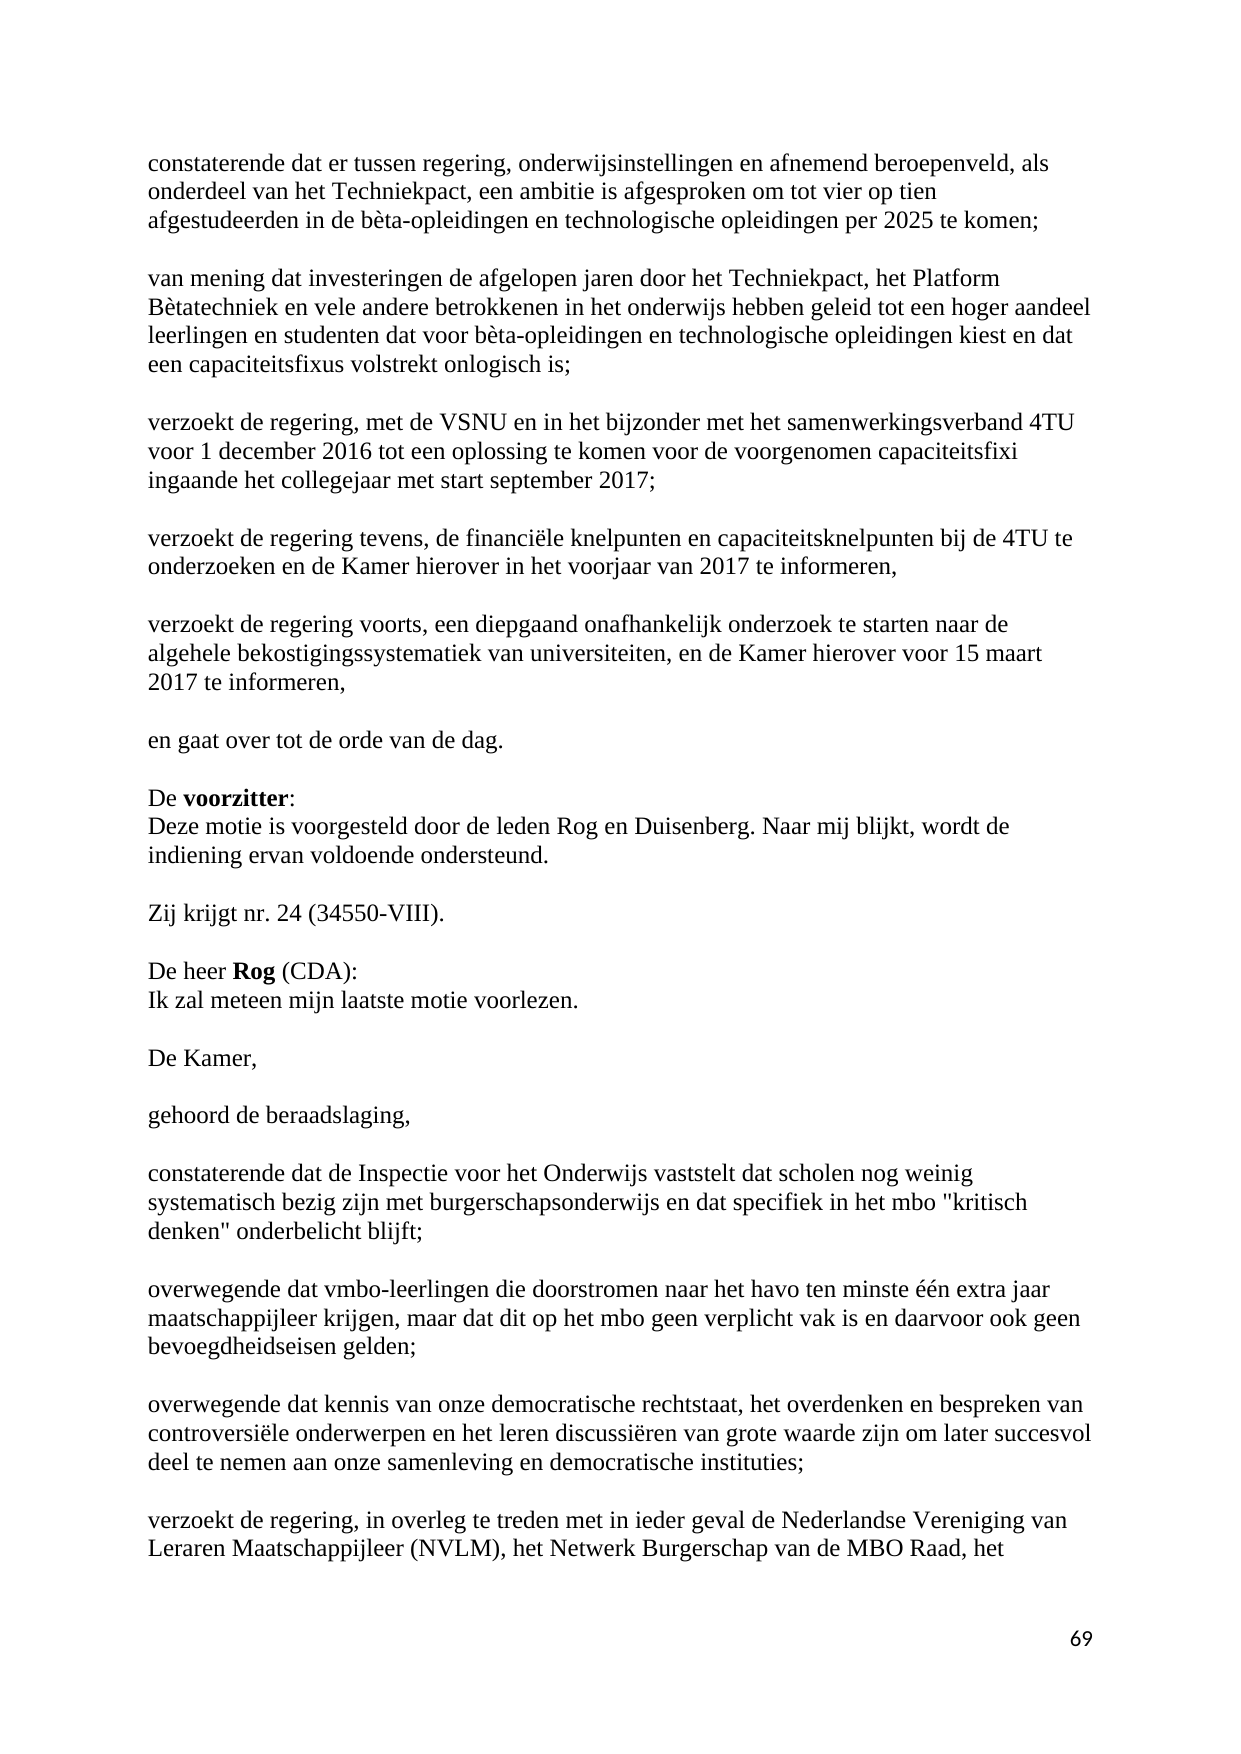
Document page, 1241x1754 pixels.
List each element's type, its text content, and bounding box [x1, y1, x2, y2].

text Zij krijgt nr. 24 (34550-VIII). [148, 898, 1093, 927]
text gehoord de beraadslaging, [148, 1101, 1093, 1129]
text van mening dat investeringen de afgelopen jaren door het Techniekpact, het Platform Bètatechniek en vele andere betrokkenen in het onderwijs hebben geleid tot een hoger aandeel leerlingen en studenten dat voor bèta-opleidingen en technologische opleidingen kiest en dat een capaciteitsfixus volstrekt onlogisch is; [148, 263, 1093, 378]
text en gaat over tot de orde van de dag. [148, 725, 1093, 753]
text overwegende dat vmbo-leerlingen die doorstromen naar het havo ten minste één extra jaar maatschappijleer krijgen, maar dat dit op het mbo geen verplicht vak is en daarvoor ook geen bevoegdheidseisen gelden; [148, 1274, 1093, 1360]
text constaterende dat de Inspectie voor het Onderwijs vaststelt dat scholen nog weinig systematisch bezig zijn met burgerschapsonderwijs en dat specifiek in het mbo "kritisch denken" onderbelicht blijft; [148, 1158, 1093, 1245]
text verzoekt de regering voorts, een diepgaand onafhankelijk onderzoek te starten naar de algehele bekostigingssystematiek van universiteiten, en de Kamer hierover voor 15 maart 2017 te informeren, [148, 609, 1093, 696]
text De voorzitter: Deze motie is voorgesteld door de leden Rog en Duisenberg. Naar mij blijkt, wordt de indiening ervan voldoende ondersteund. [148, 783, 1093, 869]
text verzoekt de regering, met de VSNU en in het bijzonder met het samenwerkingsverband 4TU voor 1 december 2016 tot een oplossing te komen voor de voorgenomen capaciteitsfixi ingaande het collegejaar met start september 2017; [148, 407, 1093, 493]
text De heer Rog (CDA): Ik zal meteen mijn laatste motie voorlezen. [148, 956, 1093, 1013]
text constaterende dat er tussen regering, onderwijsinstellingen en afnemend beroepenveld, als onderdeel van het Techniekpact, een ambitie is afgesproken om tot vier op tien afgestudeerden in de bèta-opleidingen en technologische opleidingen per 2025 te komen; [148, 148, 1093, 234]
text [148, 1505, 1093, 1562]
text overwegende dat kennis van onze democratische rechtstaat, het overdenken en bespreken van controversiële onderwerpen en het leren discussiëren van grote waarde zijn om later succesvol deel te nemen aan onze samenleving en democratische instituties; [148, 1389, 1093, 1476]
text De Kamer, [148, 1043, 1093, 1071]
text verzoekt de regering tevens, de financiële knelpunten en capaciteitsknelpunten bij de 4TU te onderzoeken en de Kamer hierover in het voorjaar van 2017 te informeren, [148, 523, 1093, 580]
